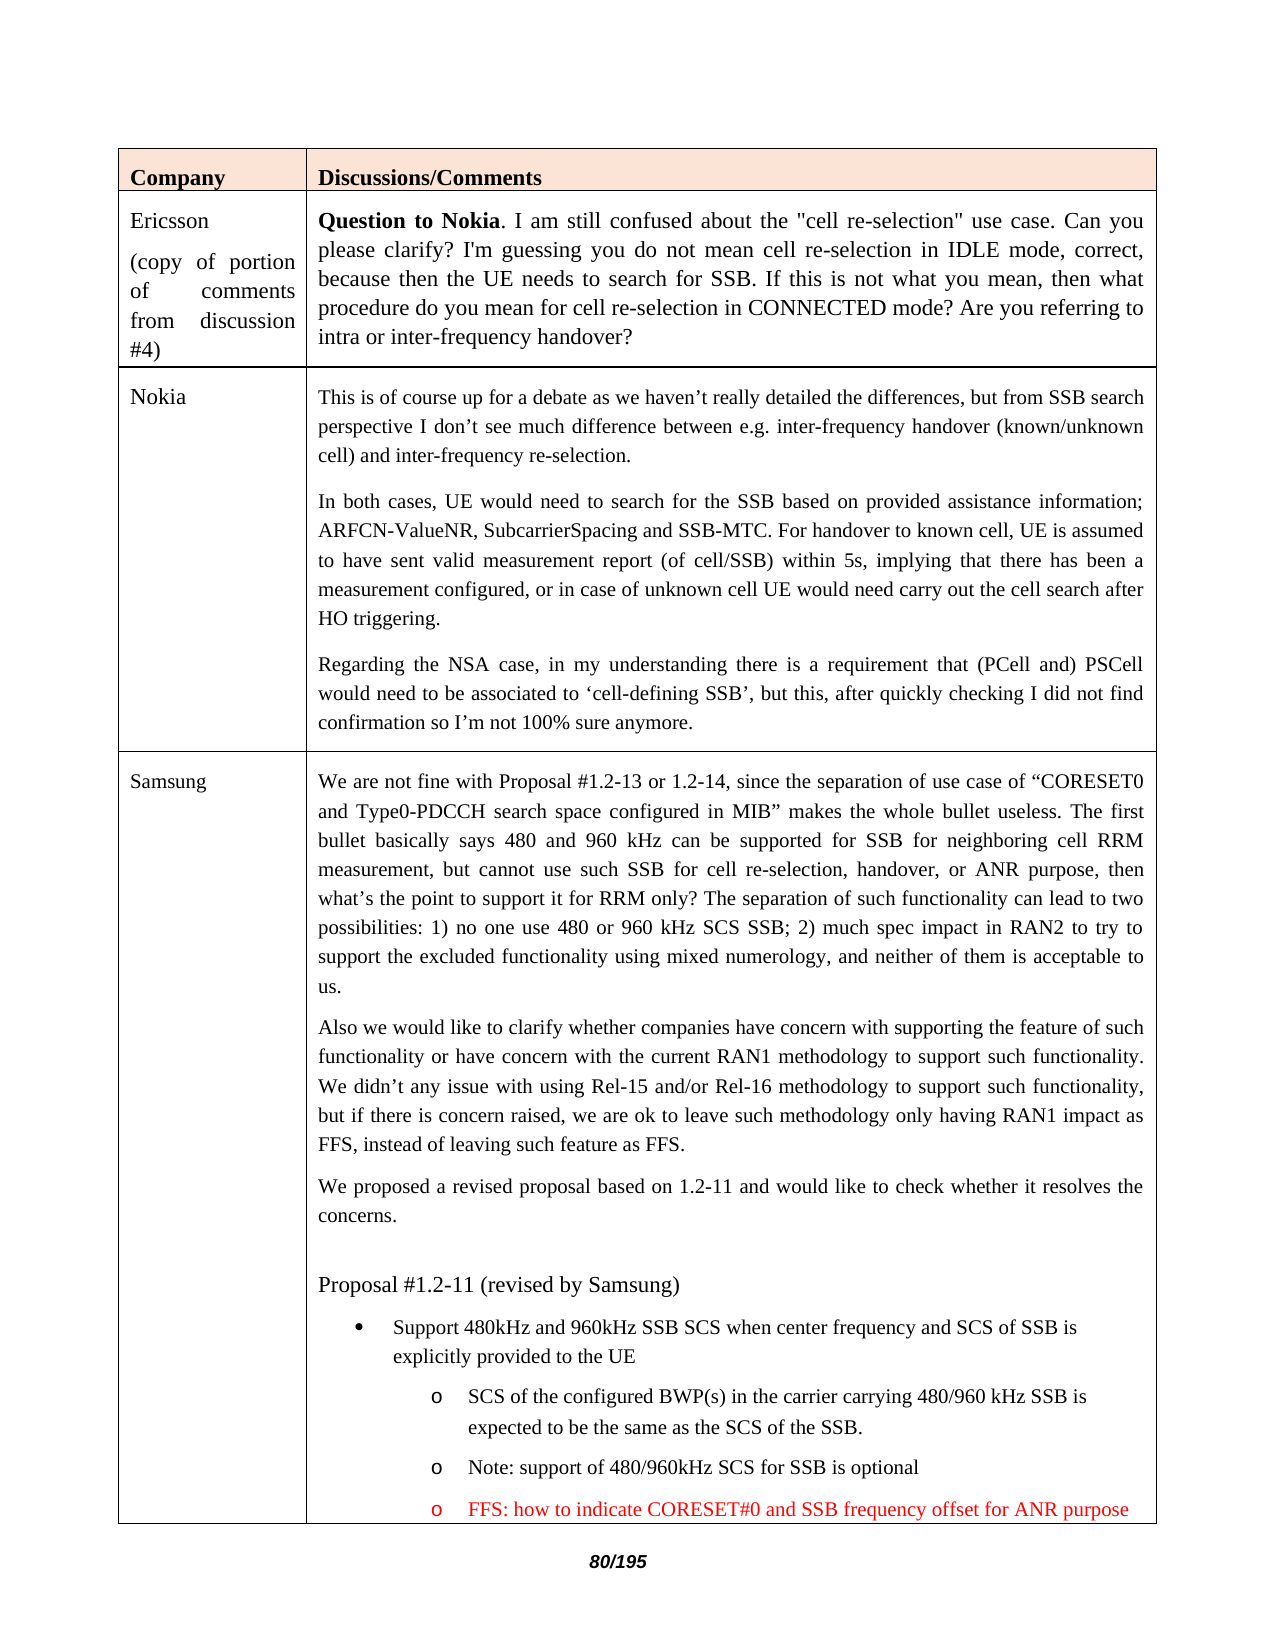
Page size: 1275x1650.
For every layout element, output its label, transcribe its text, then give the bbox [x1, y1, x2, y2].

table_cell This is of course up for a debate as we haven’t really detailed the differences, but from SSB search perspective I don’t see much difference between e.g. inter-frequency handover (known/unknown cell) and inter-frequency re-selection. In both cases, UE would need to search for the SSB based on provided assistance information; ARFCN-ValueNR, SubcarrierSpacing and SSB-MTC. For handover to known cell, UE is assumed to have sent valid measurement report (of cell/SSB) within 5s, implying that there has been a measurement configured, or in case of unknown cell UE would need carry out the cell search after HO triggering. Regarding the NSA case, in my understanding there is a requirement that (PCell and) PSCell would need to be associated to ‘cell-defining SSB’, but this, after quickly checking I did not find confirmation so I’m not 100% sure anymore. [307, 368, 1156, 751]
table_cell Question to Nokia. I am still confused about the "cell re-selection" use case. Can you please clarify? I'm guessing you do not mean cell re-selection in IDLE mode, correct, because then the UE needs to search for SSB. If this is not what you mean, then what procedure do you mean for cell re-selection in CONNECTED mode? Are you referring to intra or inter-frequency handover? [307, 191, 1156, 366]
table_cell Samsung [119, 752, 306, 1523]
table_header Company [119, 149, 306, 190]
table_cell Nokia [119, 368, 306, 751]
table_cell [307, 752, 1156, 1523]
table_header Discussions/Comments [307, 149, 1156, 190]
table_cell Ericsson (copy of portion of comments from discussion #4) [119, 191, 306, 366]
